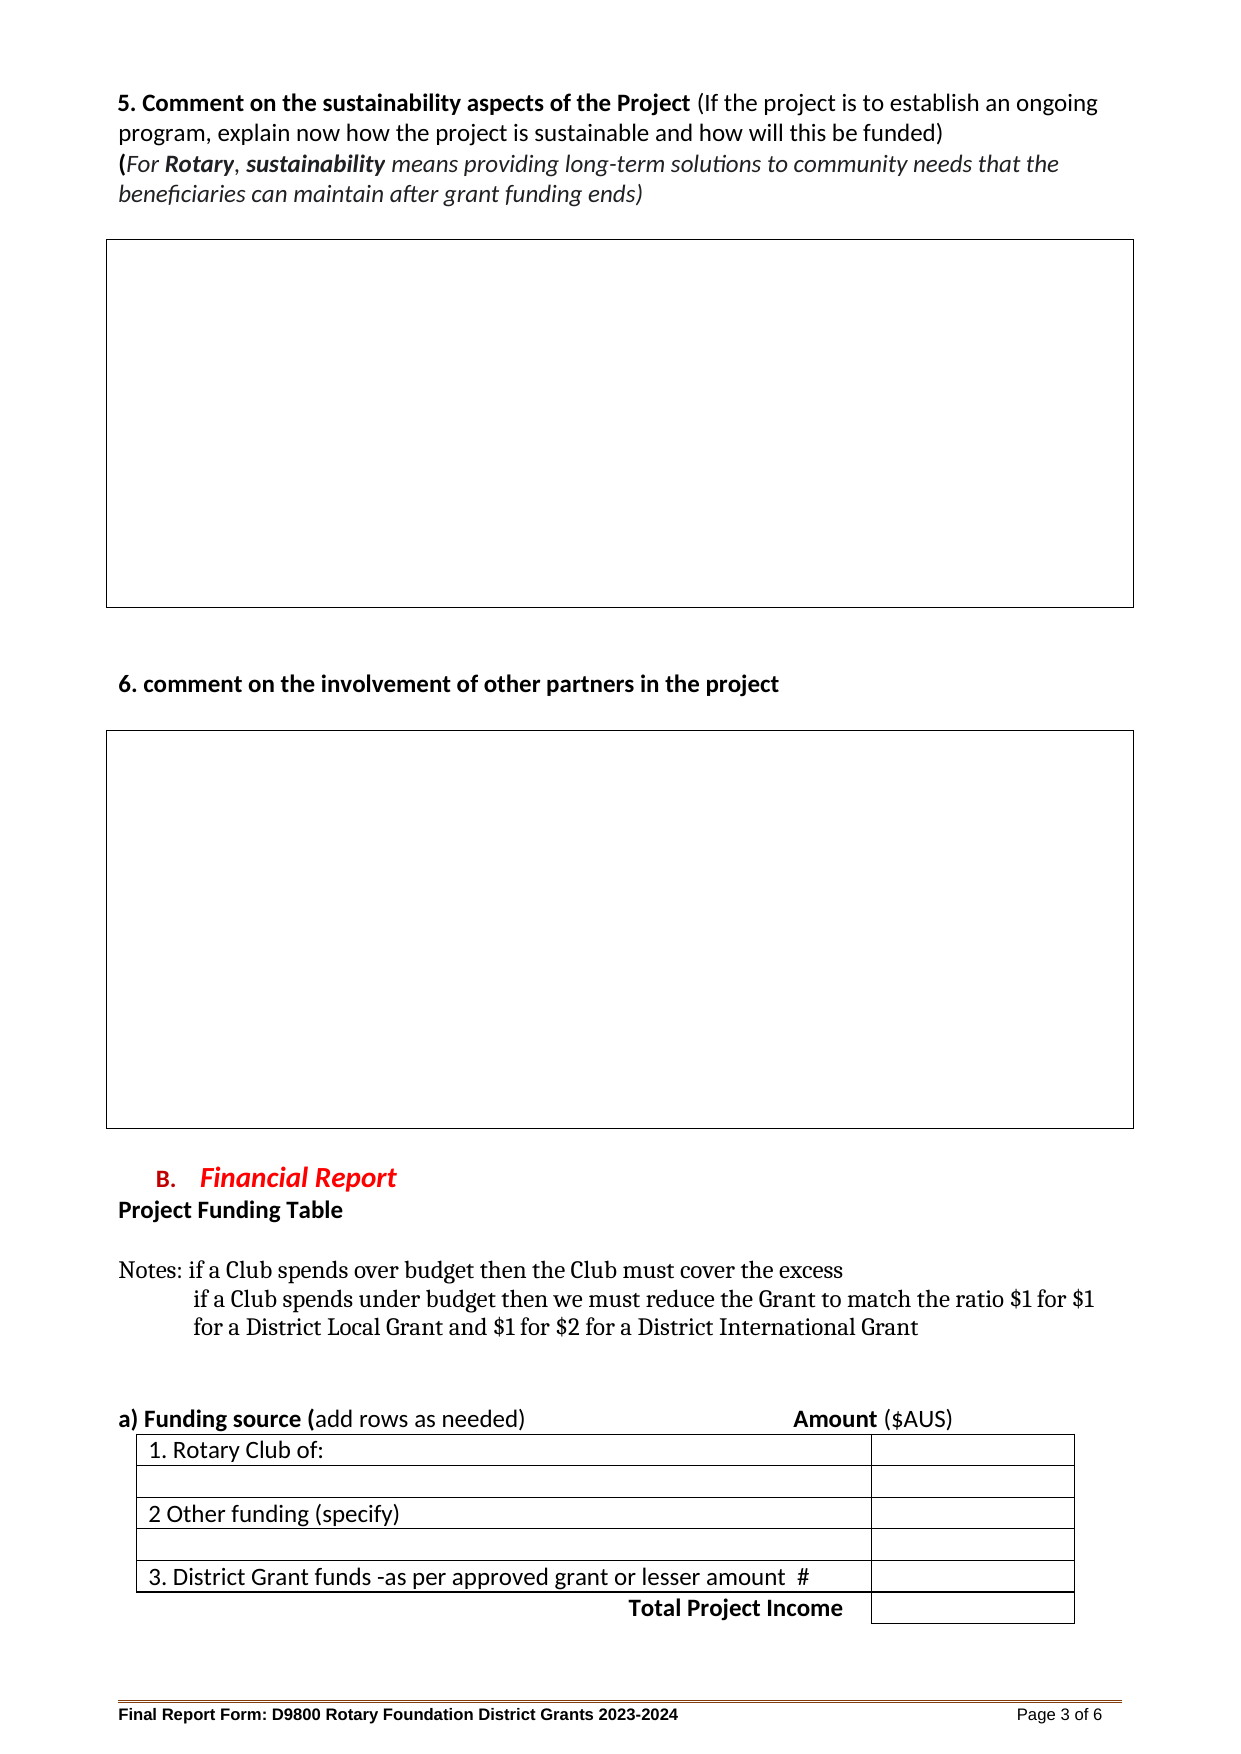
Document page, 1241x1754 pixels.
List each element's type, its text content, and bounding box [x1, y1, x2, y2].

table_cell 3. District Grant funds -as per approved grant or lesser amount # [137, 1561, 871, 1591]
table_cell [872, 1466, 1074, 1497]
table_cell [872, 1498, 1074, 1528]
table_header [872, 1435, 1074, 1465]
text (For Rotary, sustainability means providing long-term solutions to community needs that the beneficiaries can maintain after grant funding ends) [644, 148, 1122, 209]
text Project Funding Table [118, 1195, 1122, 1225]
text 5. Comment on the sustainability aspects of the Project (If the project is to establish an ongoing program, explain now how the project is sustainable and how will this be funded) [117, 87, 1122, 148]
table_header 1. Rotary Club of: [137, 1435, 871, 1465]
table_cell [872, 1593, 1074, 1623]
table_cell [137, 1529, 871, 1560]
table_header [107, 240, 1133, 607]
text 6. comment on the involvement of other partners in the project [118, 669, 1122, 699]
table_cell [872, 1529, 1074, 1560]
table_cell [872, 1561, 1074, 1591]
table_cell [137, 1466, 871, 1497]
table_cell Total Project Income [137, 1593, 871, 1623]
list Notes: if a Club spends over budget then the Club must cover the excess [118, 1256, 1122, 1284]
table_cell 2 Other funding (specify) [137, 1498, 871, 1528]
text a) Funding source (add rows as needed) Amount ($AUS) [118, 1403, 1122, 1433]
table_header [107, 731, 1133, 1127]
list if a Club spends under budget then we must reduce the Grant to match the ratio $1 for $1 for a District Local Grant and $1 for $2 for a District International Grant [193, 1284, 1122, 1342]
list Financial Report [156, 1159, 1122, 1195]
